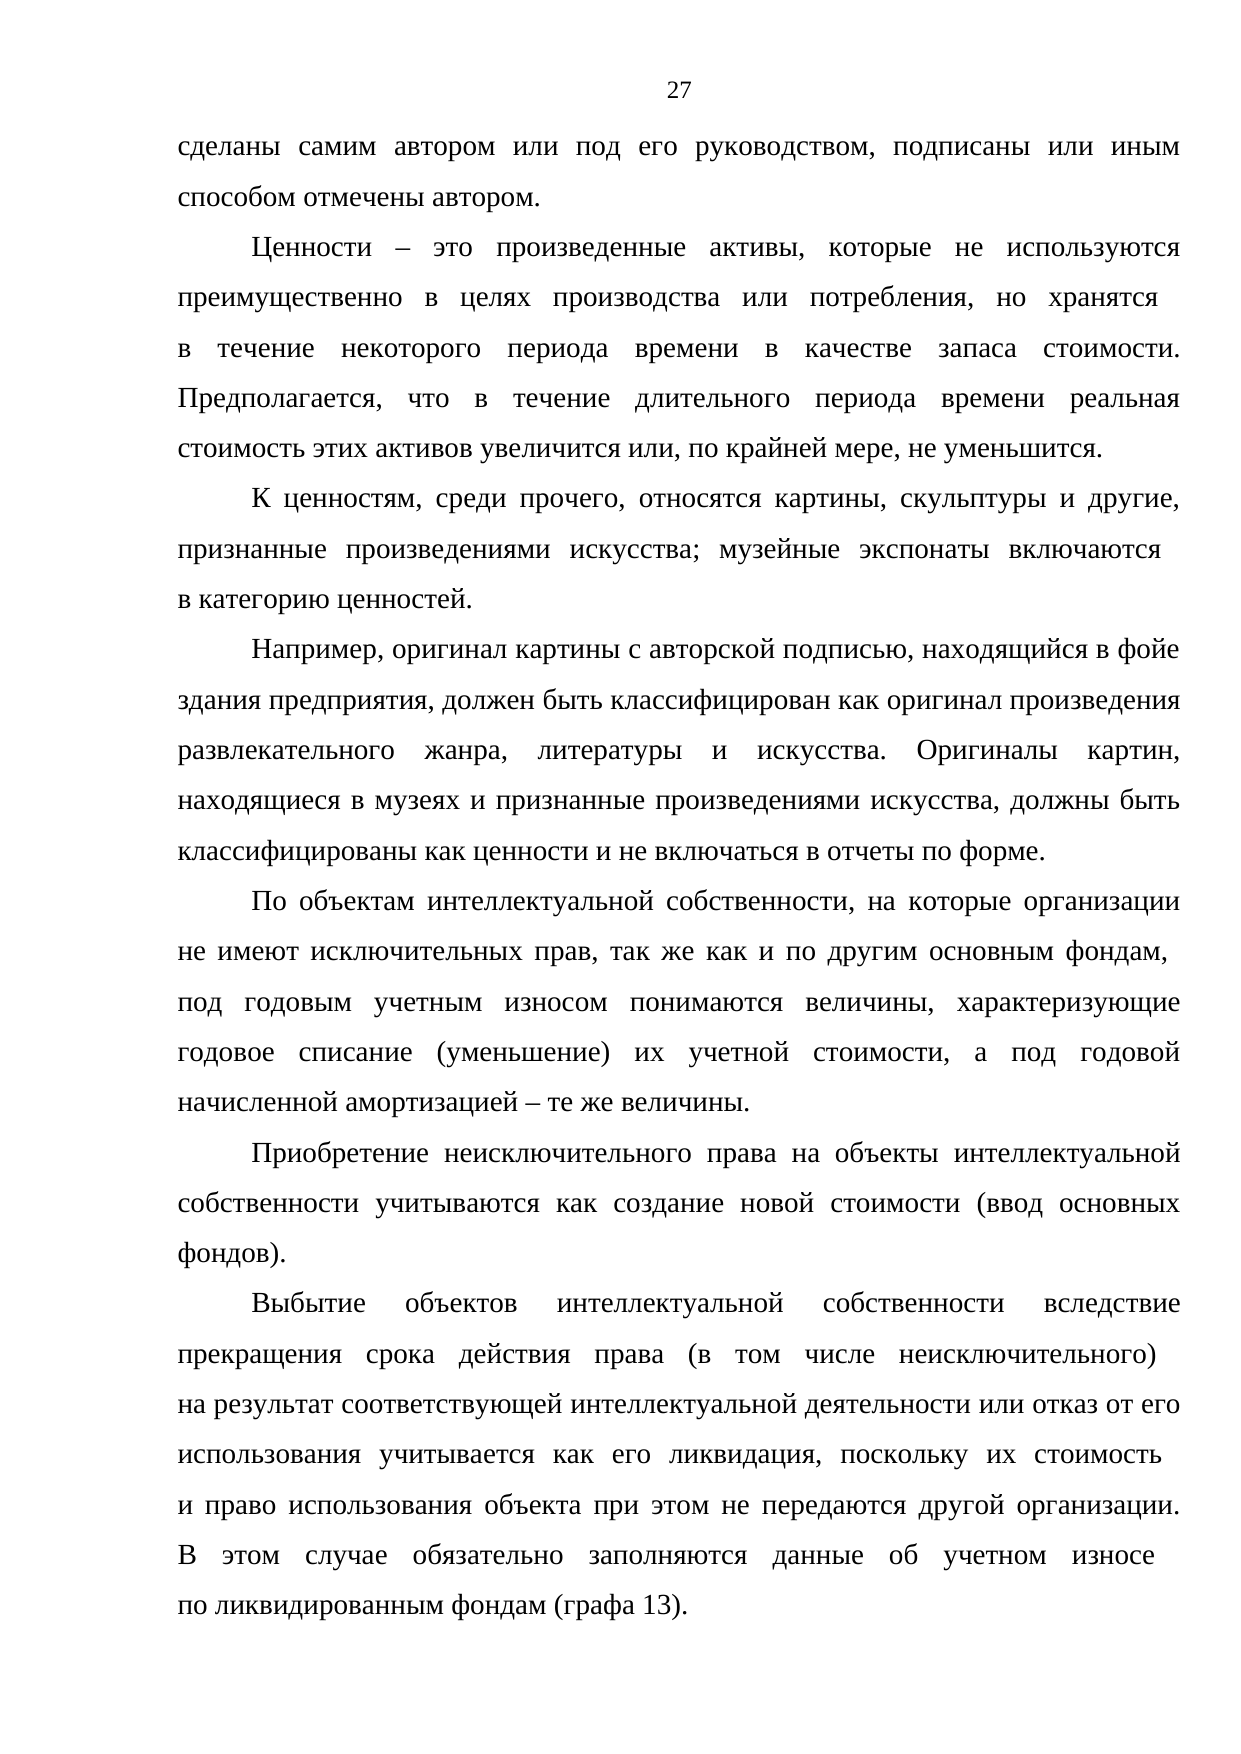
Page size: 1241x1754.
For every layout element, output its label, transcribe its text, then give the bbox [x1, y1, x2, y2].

text Приобретение неисключительного права на объекты интеллектуальной собственности учитываются как создание новой стоимости (ввод основных фондов). [177, 1135, 1181, 1269]
text Например, оригинал картины с авторской подписью, находящийся в фойе здания предприятия, должен быть классифицирован как оригинал произведения развлекательного жанра, литературы и искусства. Оригиналы картин, находящиеся в музеях и признанные произведениями искусства, должны быть классифицированы как ценности и не включаться в отчеты по форме. [177, 632, 1181, 866]
text К ценностям, среди прочего, относятся картины, скульптуры и другие, признанные произведениями искусства; музейные экспонаты включаются в категорию ценностей. [177, 481, 1181, 615]
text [177, 128, 1181, 212]
text По объектам интеллектуальной собственности, на которые организации не имеют исключительных прав, так же как и по другим основным фондам, под годовым учетным износом понимаются величины, характеризующие годовое списание (уменьшение) их учетной стоимости, а под годовой начисленной амортизацией – те же величины. [177, 883, 1181, 1118]
text Ценности – это произведенные активы, которые не используются преимущественно в целях производства или потребления, но хранятся в течение некоторого периода времени в качестве запаса стоимости. Предполагается, что в течение длительного периода времени реальная стоимость этих активов увеличится или, по крайней мере, не уменьшится. [177, 229, 1181, 464]
text Выбытие объектов интеллектуальной собственности вследствие прекращения срока действия права (в том числе неисключительного) на результат соответствующей интеллектуальной деятельности или отказ от его использования учитывается как его ликвидация, поскольку их стоимость и право использования объекта при этом не передаются другой организации. В этом случае обязательно заполняются данные об учетном износе по ликвидированным фондам (графа 13). [177, 1286, 1181, 1621]
